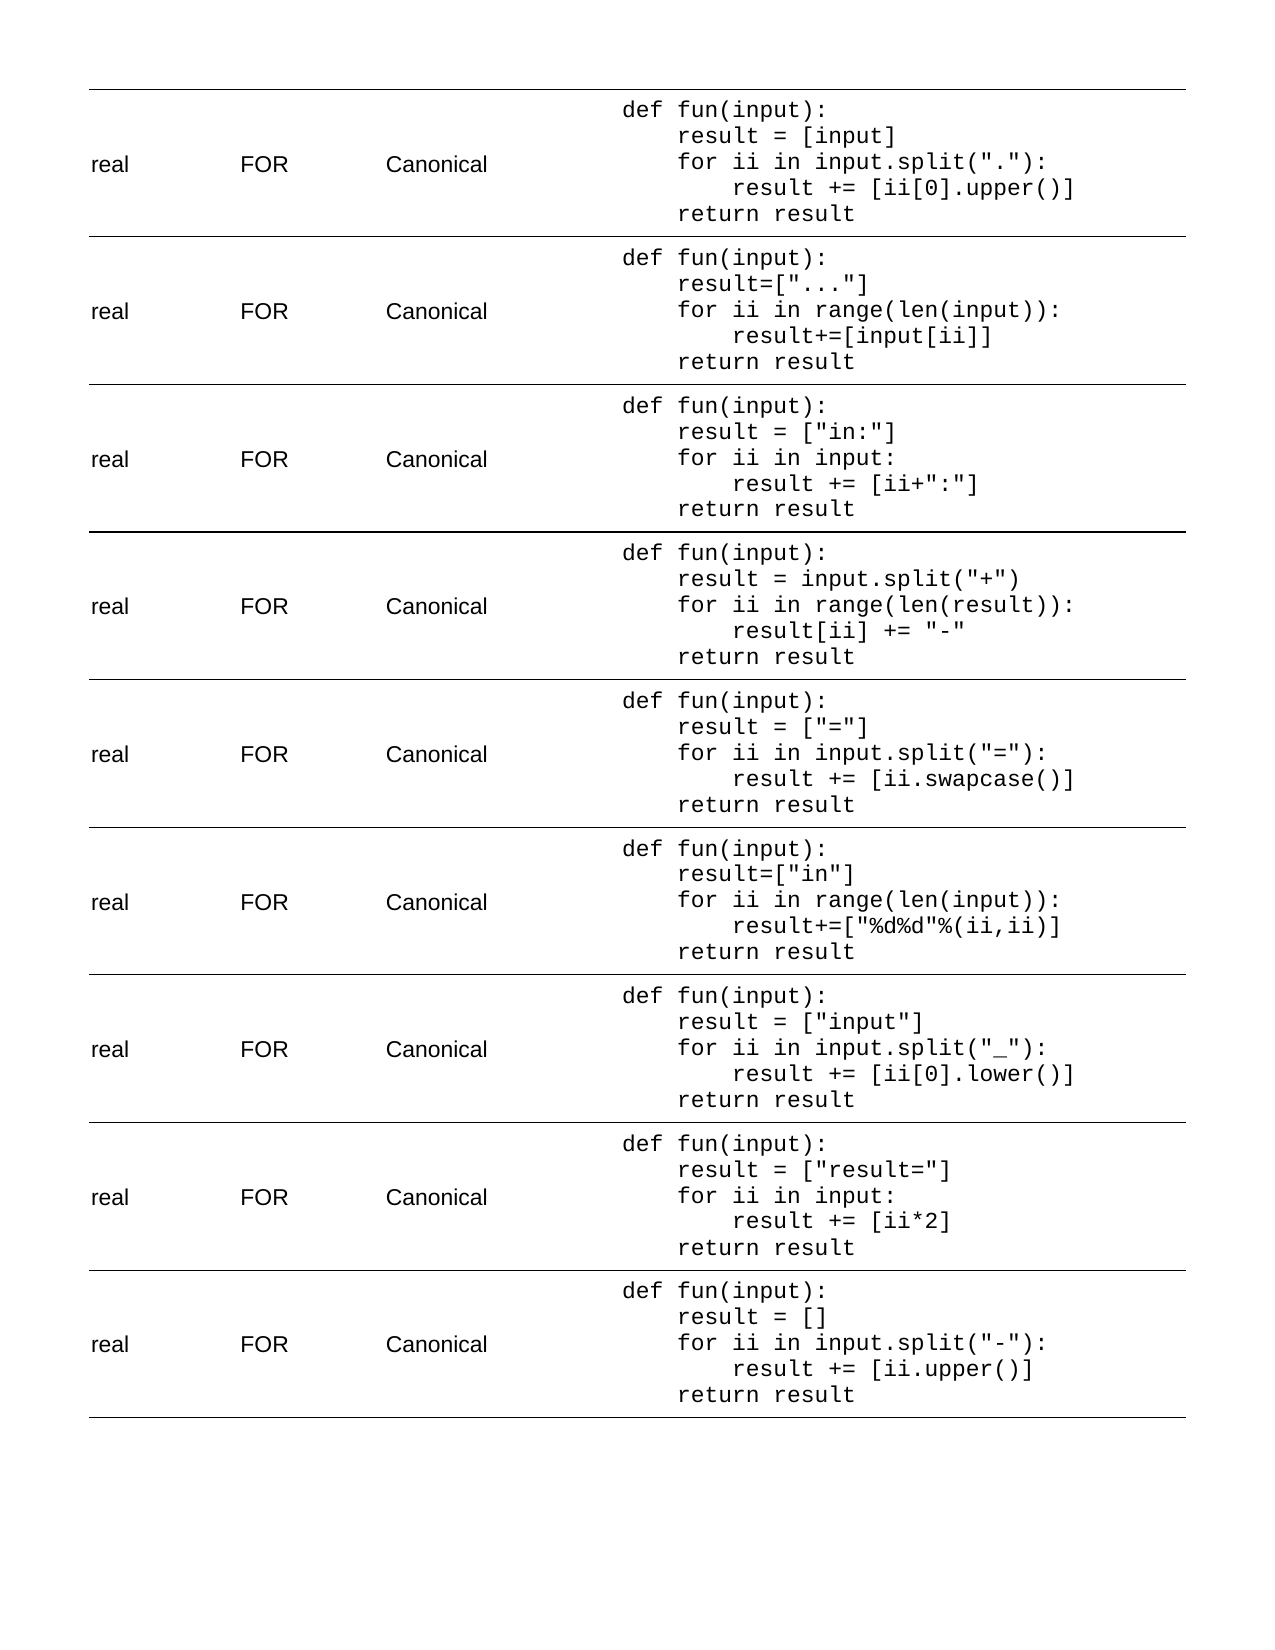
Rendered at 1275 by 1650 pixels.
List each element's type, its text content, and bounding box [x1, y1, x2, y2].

table_cell def fun(input): result = ["in:"] for ii in input: result += [ii+":"] return result [620, 385, 1186, 531]
table_cell Canonical [384, 533, 620, 679]
table_cell def fun(input): result=["in"] for ii in range(len(input)): result+=["%d%d"%(ii,ii)] return result [620, 828, 1186, 974]
table_cell FOR [239, 828, 384, 974]
table_cell def fun(input): result = [input] for ii in input.split("."): result += [ii[0].upper()] return result [620, 90, 1186, 236]
table_cell def fun(input): result = ["input"] for ii in input.split("_"): result += [ii[0].lower()] return result [620, 975, 1186, 1122]
table_cell Canonical [384, 1271, 620, 1417]
table_cell Canonical [384, 975, 620, 1122]
table_cell Canonical [384, 680, 620, 827]
table_cell def fun(input): result=["..."] for ii in range(len(input)): result+=[input[ii]] return result [620, 237, 1186, 384]
table_cell FOR [239, 237, 384, 384]
table_cell FOR [239, 533, 384, 679]
table_cell FOR [239, 680, 384, 827]
table_cell real [89, 680, 238, 827]
table_cell def fun(input): result = input.split("+") for ii in range(len(result)): result[ii] += "-" return result [620, 533, 1186, 679]
table_cell def fun(input): result = [] for ii in input.split("-"): result += [ii.upper()] return result [620, 1271, 1186, 1417]
table_cell Canonical [384, 1123, 620, 1269]
table_cell real [89, 1123, 238, 1269]
table_cell real [89, 90, 238, 236]
table_cell FOR [239, 1123, 384, 1269]
table_cell real [89, 385, 238, 531]
table_cell FOR [239, 1271, 384, 1417]
table_cell Canonical [384, 385, 620, 531]
table_cell Canonical [384, 237, 620, 384]
table_cell FOR [239, 975, 384, 1122]
table_cell real [89, 975, 238, 1122]
table_cell FOR [239, 90, 384, 236]
table_cell real [89, 828, 238, 974]
table_cell Canonical [384, 828, 620, 974]
table_cell def fun(input): result = ["result="] for ii in input: result += [ii*2] return result [620, 1123, 1186, 1269]
table_cell real [89, 533, 238, 679]
table_cell def fun(input): result = ["="] for ii in input.split("="): result += [ii.swapcase()] return result [620, 680, 1186, 827]
table_cell real [89, 237, 238, 384]
table_cell FOR [239, 385, 384, 531]
table_cell real [89, 1271, 238, 1417]
table_cell Canonical [384, 90, 620, 236]
